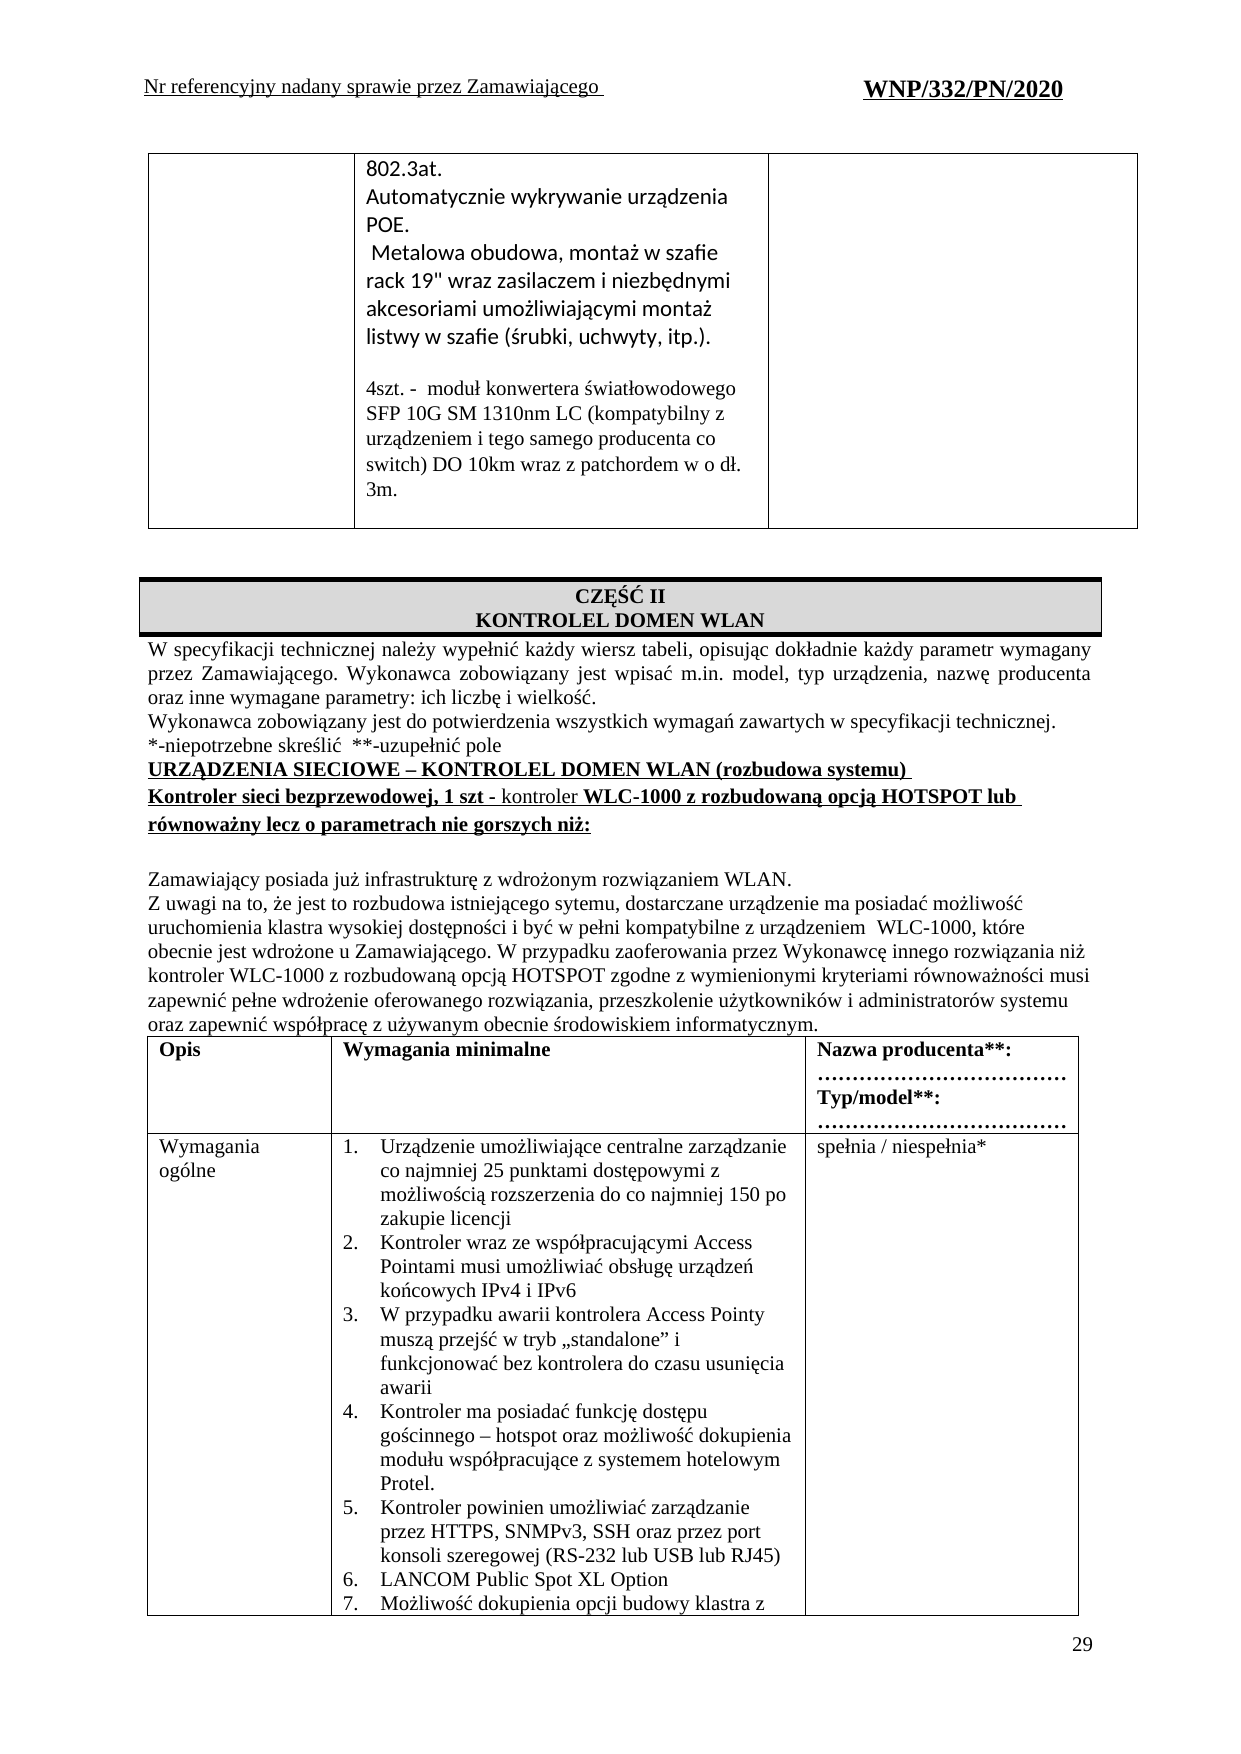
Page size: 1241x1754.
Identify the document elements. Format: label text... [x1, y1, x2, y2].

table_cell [806, 1134, 1078, 1615]
table_cell Wymagania ogólne [148, 1134, 331, 1615]
text URZĄDZENIA SIECIOWE – KONTROLEL DOMEN WLAN (rozbudowa systemu) [148, 757, 1092, 781]
table_header CZĘŚĆ II KONTROLEL DOMEN WLAN [140, 582, 1101, 632]
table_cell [355, 154, 768, 528]
text W specyfikacji technicznej należy wypełnić każdy wiersz tabeli, opisując dokładnie każdy parametr wymagany przez Zamawiającego. Wykonawca zobowiązany jest wpisać m.in. model, typ urządzenia, nazwę producenta oraz inne wymagane parametry: ich liczbę i wielkość. [148, 637, 1092, 709]
text Kontroler sieci bezprzewodowej, 1 szt - kontroler WLC-1000 z rozbudowaną opcją HOTSPOT lub równoważny lecz o parametrach nie gorszych niż: [148, 784, 1092, 836]
text *-niepotrzebne skreślić **-uzupełnić pole [148, 733, 1092, 757]
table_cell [149, 154, 354, 528]
table_header Nazwa producenta**: ……………………………… Typ/model**: ……………………………… [806, 1037, 1078, 1133]
text Wykonawca zobowiązany jest do potwierdzenia wszystkich wymagań zawartych w specyfikacji technicznej. [148, 709, 1092, 733]
table_header Wymagania minimalne [332, 1037, 805, 1133]
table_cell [769, 154, 1137, 528]
text Zamawiający posiada już infrastrukturę z wdrożonym rozwiązaniem WLAN. Z uwagi na to, że jest to rozbudowa istniejącego sytemu, dostarczane urządzenie ma posiadać możliwość uruchomienia klastra wysokiej dostępności i być w pełni kompatybilne z urządzeniem WLC-1000, które obecnie jest wdrożone u Zamawiającego. W przypadku zaoferowania przez Wykonawcę innego rozwiązania niż kontroler WLC-1000 z rozbudowaną opcją HOTSPOT zgodne z wymienionymi kryteriami równoważności musi zapewnić pełne wdrożenie oferowanego rozwiązania, przeszkolenie użytkowników i administratorów systemu oraz zapewnić współpracę z używanym obecnie środowiskiem informatycznym. [148, 867, 1092, 1036]
table_header Opis [148, 1037, 331, 1133]
